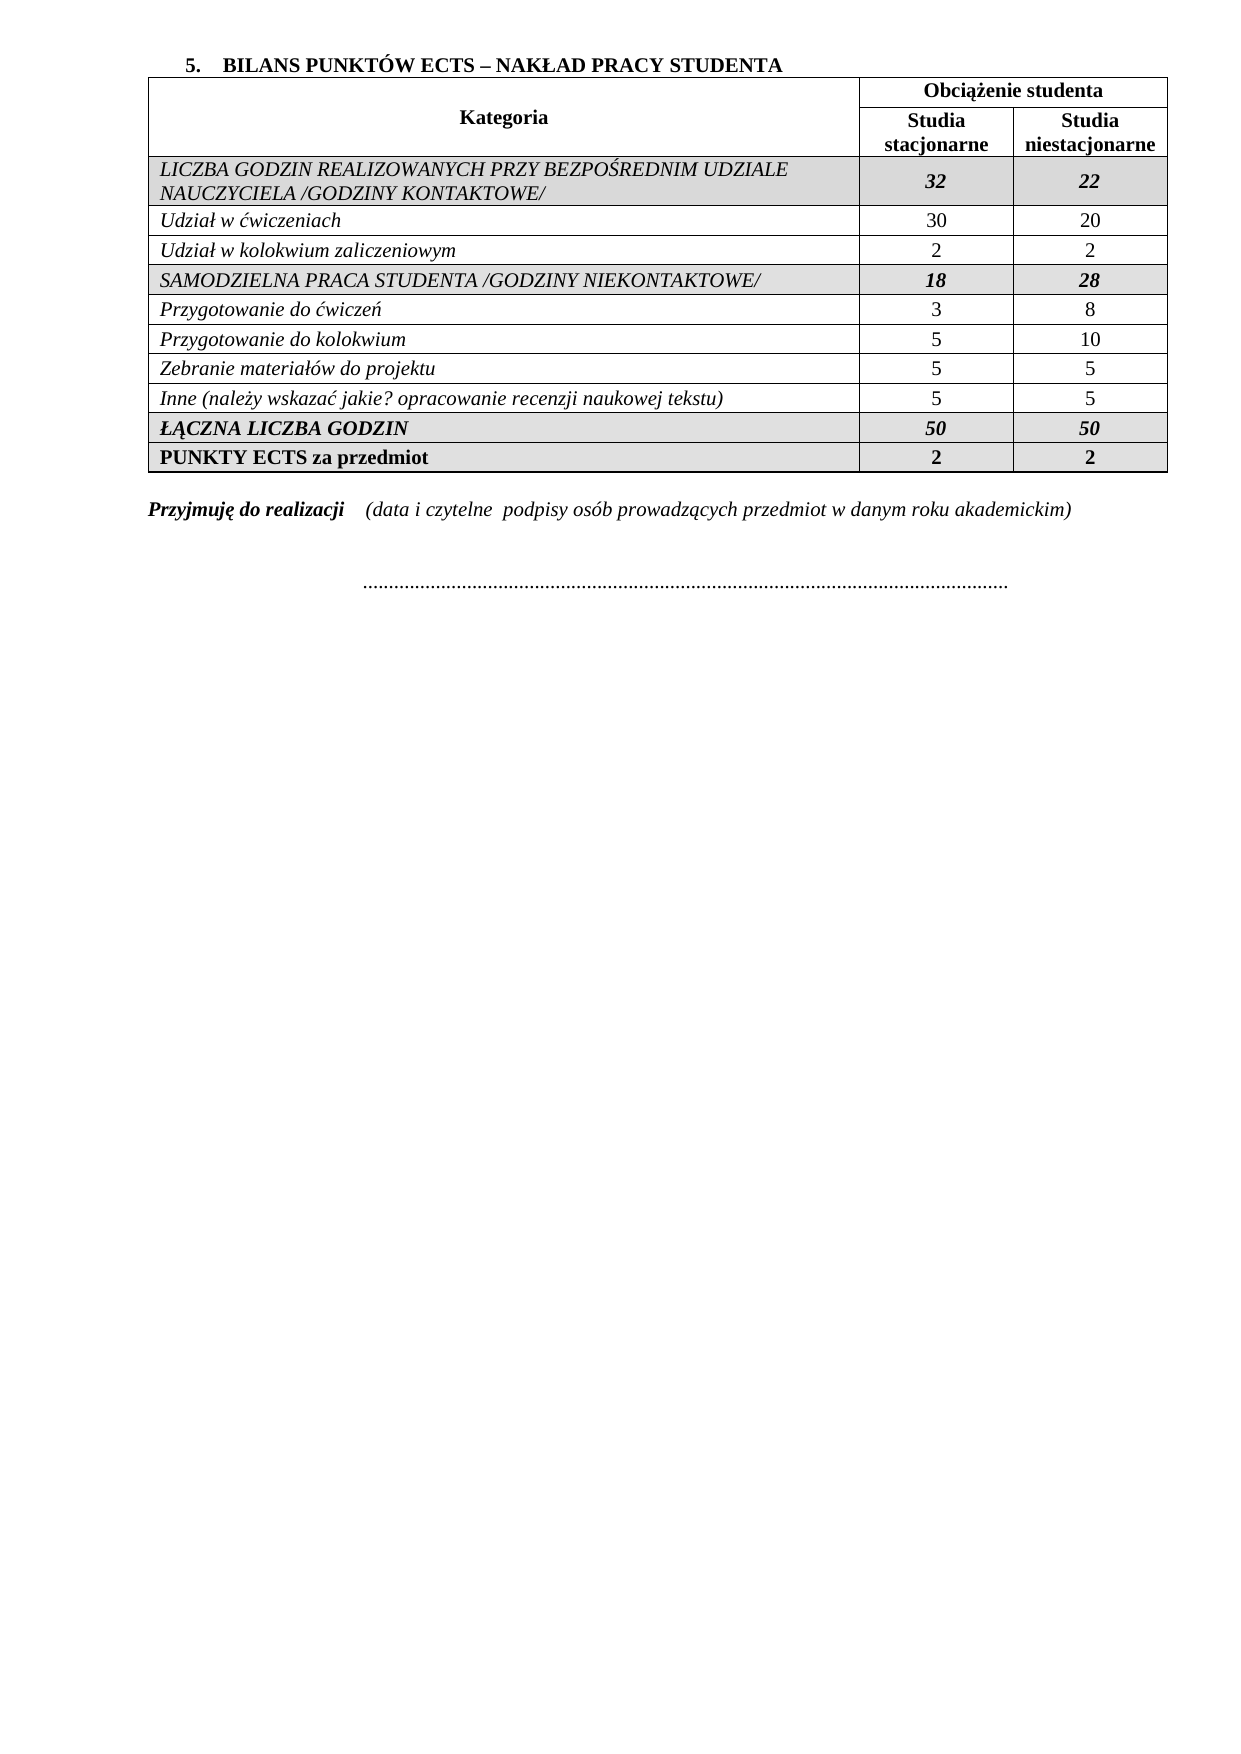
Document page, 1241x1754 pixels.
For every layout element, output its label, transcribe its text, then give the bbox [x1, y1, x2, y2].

table_cell 10 [1014, 325, 1167, 353]
table_cell Udział w kolokwium zaliczeniowym [149, 236, 859, 264]
table_cell Udział w ćwiczeniach [149, 206, 859, 235]
table_cell LICZBA GODZIN REALIZOWANYCH PRZY BEZPOŚREDNIM UDZIALE NAUCZYCIELA /GODZINY KONTAKTOWE/ [149, 157, 859, 205]
table_cell SAMODZIELNA PRACA STUDENTA /GODZINY NIEKONTAKTOWE/ [149, 265, 859, 294]
table_cell PUNKTY ECTS za przedmiot [149, 443, 859, 471]
table_cell 20 [1014, 206, 1167, 235]
table_cell 18 [860, 265, 1013, 294]
table_cell 22 [1014, 157, 1167, 205]
table_header Kategoria [149, 78, 859, 156]
table_cell 5 [860, 325, 1013, 353]
table_cell 32 [860, 157, 1013, 205]
table_cell 50 [1014, 413, 1167, 442]
table_cell Studia stacjonarne [860, 108, 1013, 156]
table_cell ŁĄCZNA LICZBA GODZIN [149, 413, 859, 442]
table_cell Inne (należy wskazać jakie? opracowanie recenzji naukowej tekstu) [149, 384, 859, 412]
text Przyjmuję do realizacji (data i czytelne podpisy osób prowadzących przedmiot w danym roku akademickim) [148, 496, 1185, 521]
table_cell 5 [1014, 354, 1167, 383]
table_cell 2 [1014, 236, 1167, 264]
table_cell 8 [1014, 295, 1167, 323]
table_cell 50 [860, 413, 1013, 442]
table_cell Zebranie materiałów do projektu [149, 354, 859, 383]
table_cell 3 [860, 295, 1013, 323]
table_cell 2 [860, 443, 1013, 471]
table_cell 5 [860, 384, 1013, 412]
table_cell 5 [1014, 384, 1167, 412]
table_cell 30 [860, 206, 1013, 235]
table_cell Studia niestacjonarne [1014, 108, 1167, 156]
table_cell 2 [1014, 443, 1167, 471]
table_cell 5 [860, 354, 1013, 383]
table_cell Przygotowanie do kolokwium [149, 325, 859, 353]
table_cell 2 [860, 236, 1013, 264]
table_cell 28 [1014, 265, 1167, 294]
table_cell Przygotowanie do ćwiczeń [149, 295, 859, 323]
table_header Obciążenie studenta [860, 78, 1167, 107]
text ............................................................................................................................ [148, 569, 1185, 593]
list BILANS PUNKTÓW ECTS – NAKŁAD PRACY STUDENTA [185, 53, 1187, 77]
